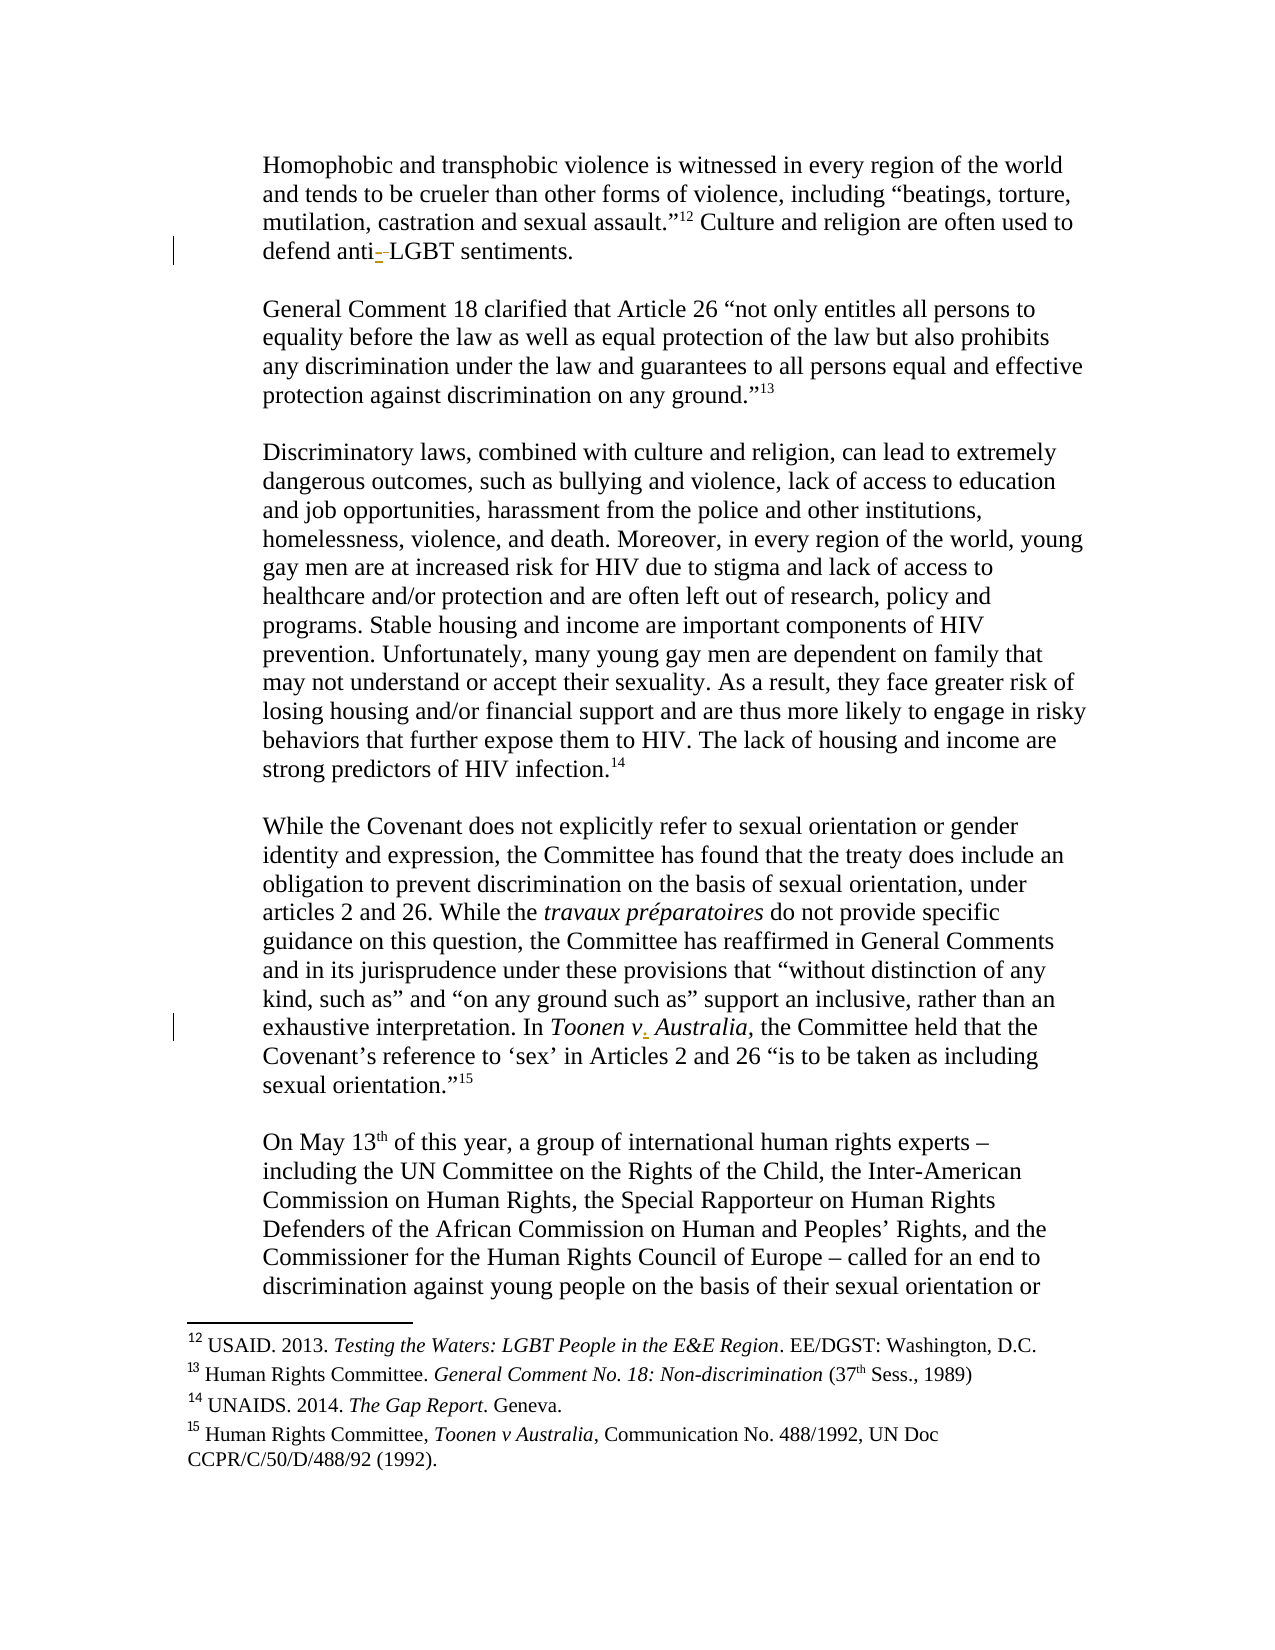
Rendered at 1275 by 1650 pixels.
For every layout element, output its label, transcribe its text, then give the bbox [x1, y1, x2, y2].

text Homophobic and transphobic violence is witnessed in every region of the world and tends to be crueler than other forms of violence, including “beatings, torture, mutilation, castration and sexual assault.” Culture and religion are often used to defend antiLGBT sentiments. [262, 150, 1087, 265]
text General Comment 18 clarified that Article 26 “not only entitles all persons to equality before the law as well as equal protection of the law but also prohibits any discrimination under the law and guarantees to all persons equal and effective protection against discrimination on any ground.” [262, 294, 1087, 409]
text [262, 1127, 1087, 1300]
text Discriminatory laws, combined with culture and religion, can lead to extremely dangerous outcomes, such as bullying and violence, lack of access to education and job opportunities, harassment from the police and other institutions, homelessness, violence, and death. Moreover, in every region of the world, young gay men are at increased risk for HIV due to stigma and lack of access to healthcare and/or protection and are often left out of research, policy and programs. Stable housing and income are important components of HIV prevention. Unfortunately, many young gay men are dependent on family that may not understand or accept their sexuality. As a result, they face greater risk of losing housing and/or financial support and are thus more likely to engage in risky behaviors that further expose them to HIV. The lack of housing and income are strong predictors of HIV infection. [262, 437, 1087, 782]
text While the Covenant does not explicitly refer to sexual orientation or gender identity and expression, the Committee has found that the treaty does include an obligation to prevent discrimination on the basis of sexual orientation, under articles 2 and 26. While the travaux préparatoires do not provide specific guidance on this question, the Committee has reaffirmed in General Comments and in its jurisprudence under these provisions that “without distinction of any kind, such as” and “on any ground such as” support an inclusive, rather than an exhaustive interpretation. In Toonen v Australia, the Committee held that the Covenant’s reference to ‘sex’ in Articles 2 and 26 “is to be taken as including sexual orientation.” [262, 811, 1087, 1099]
